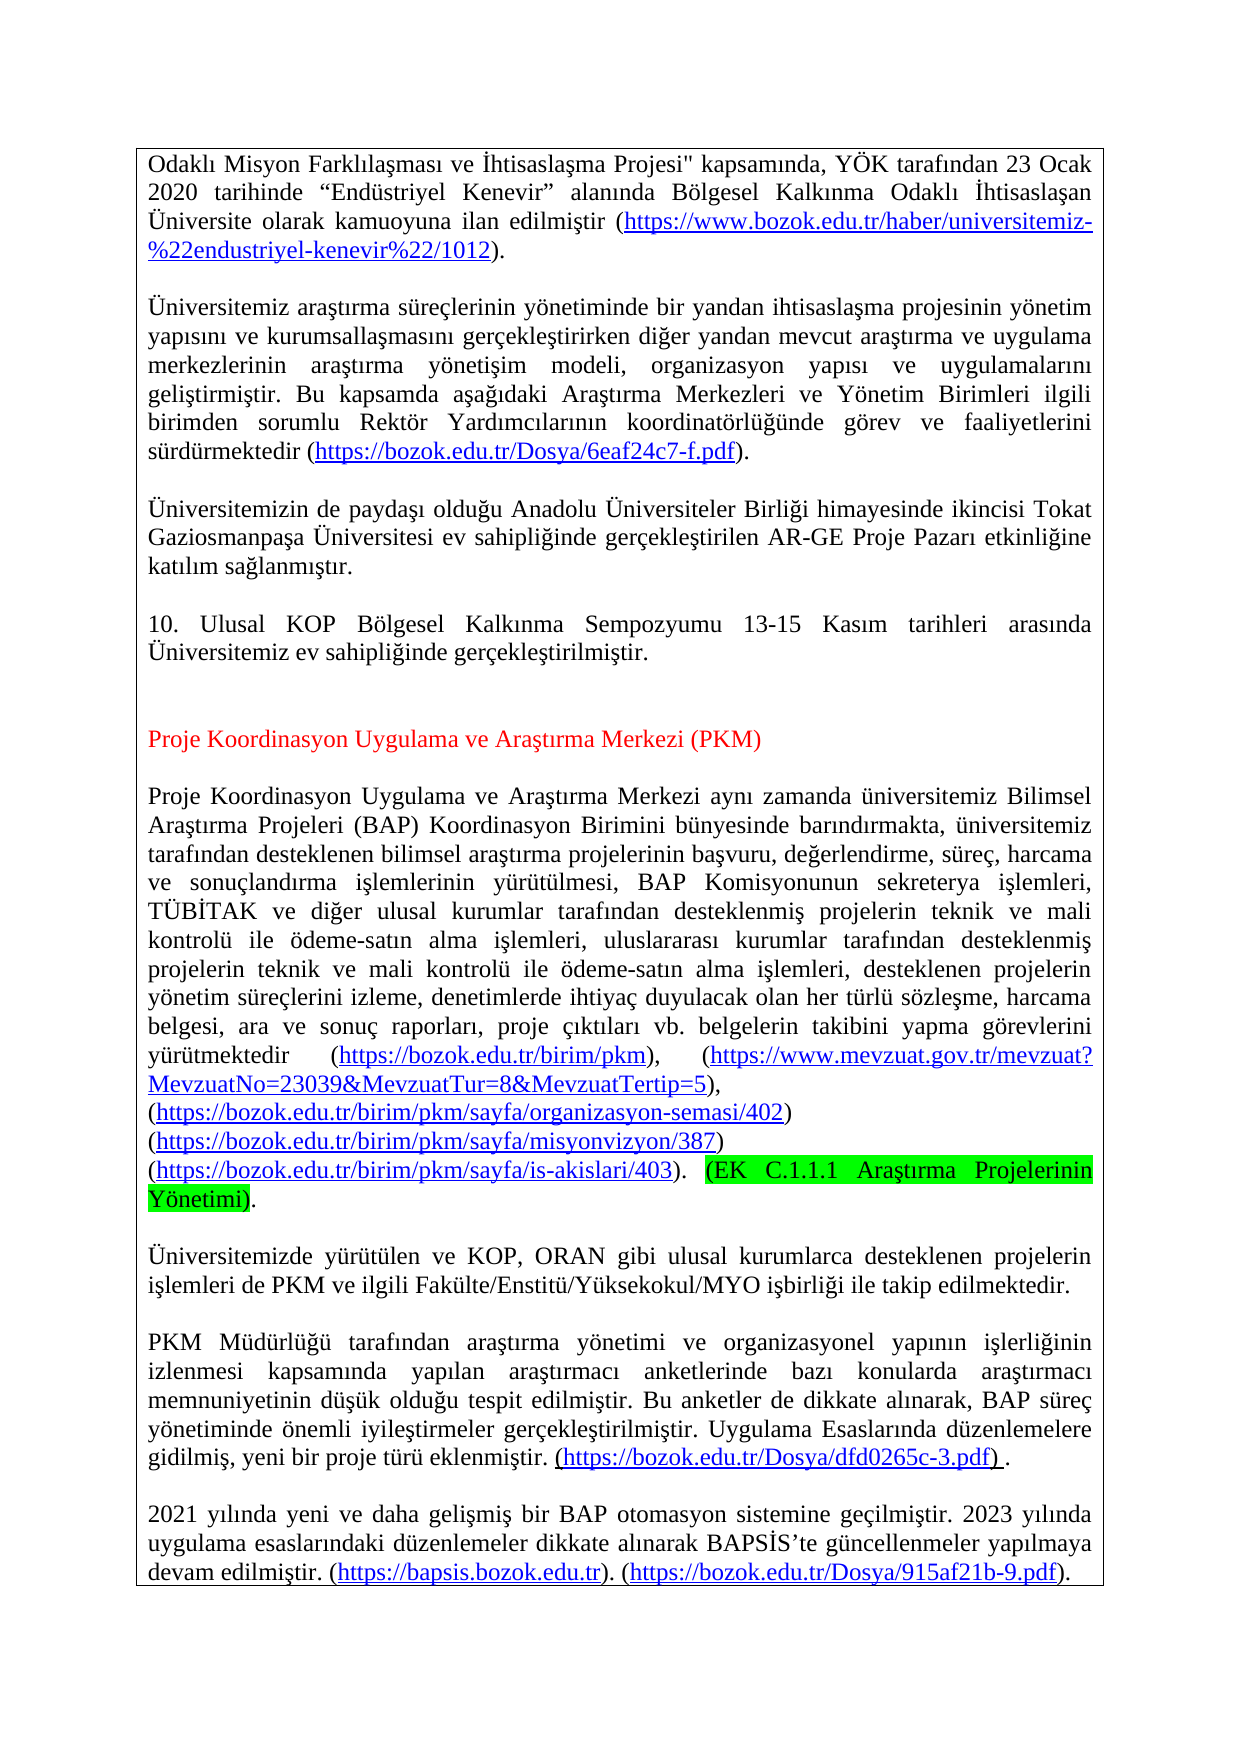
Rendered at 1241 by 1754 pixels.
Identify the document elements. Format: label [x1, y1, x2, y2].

table_header [137, 149, 1103, 1585]
